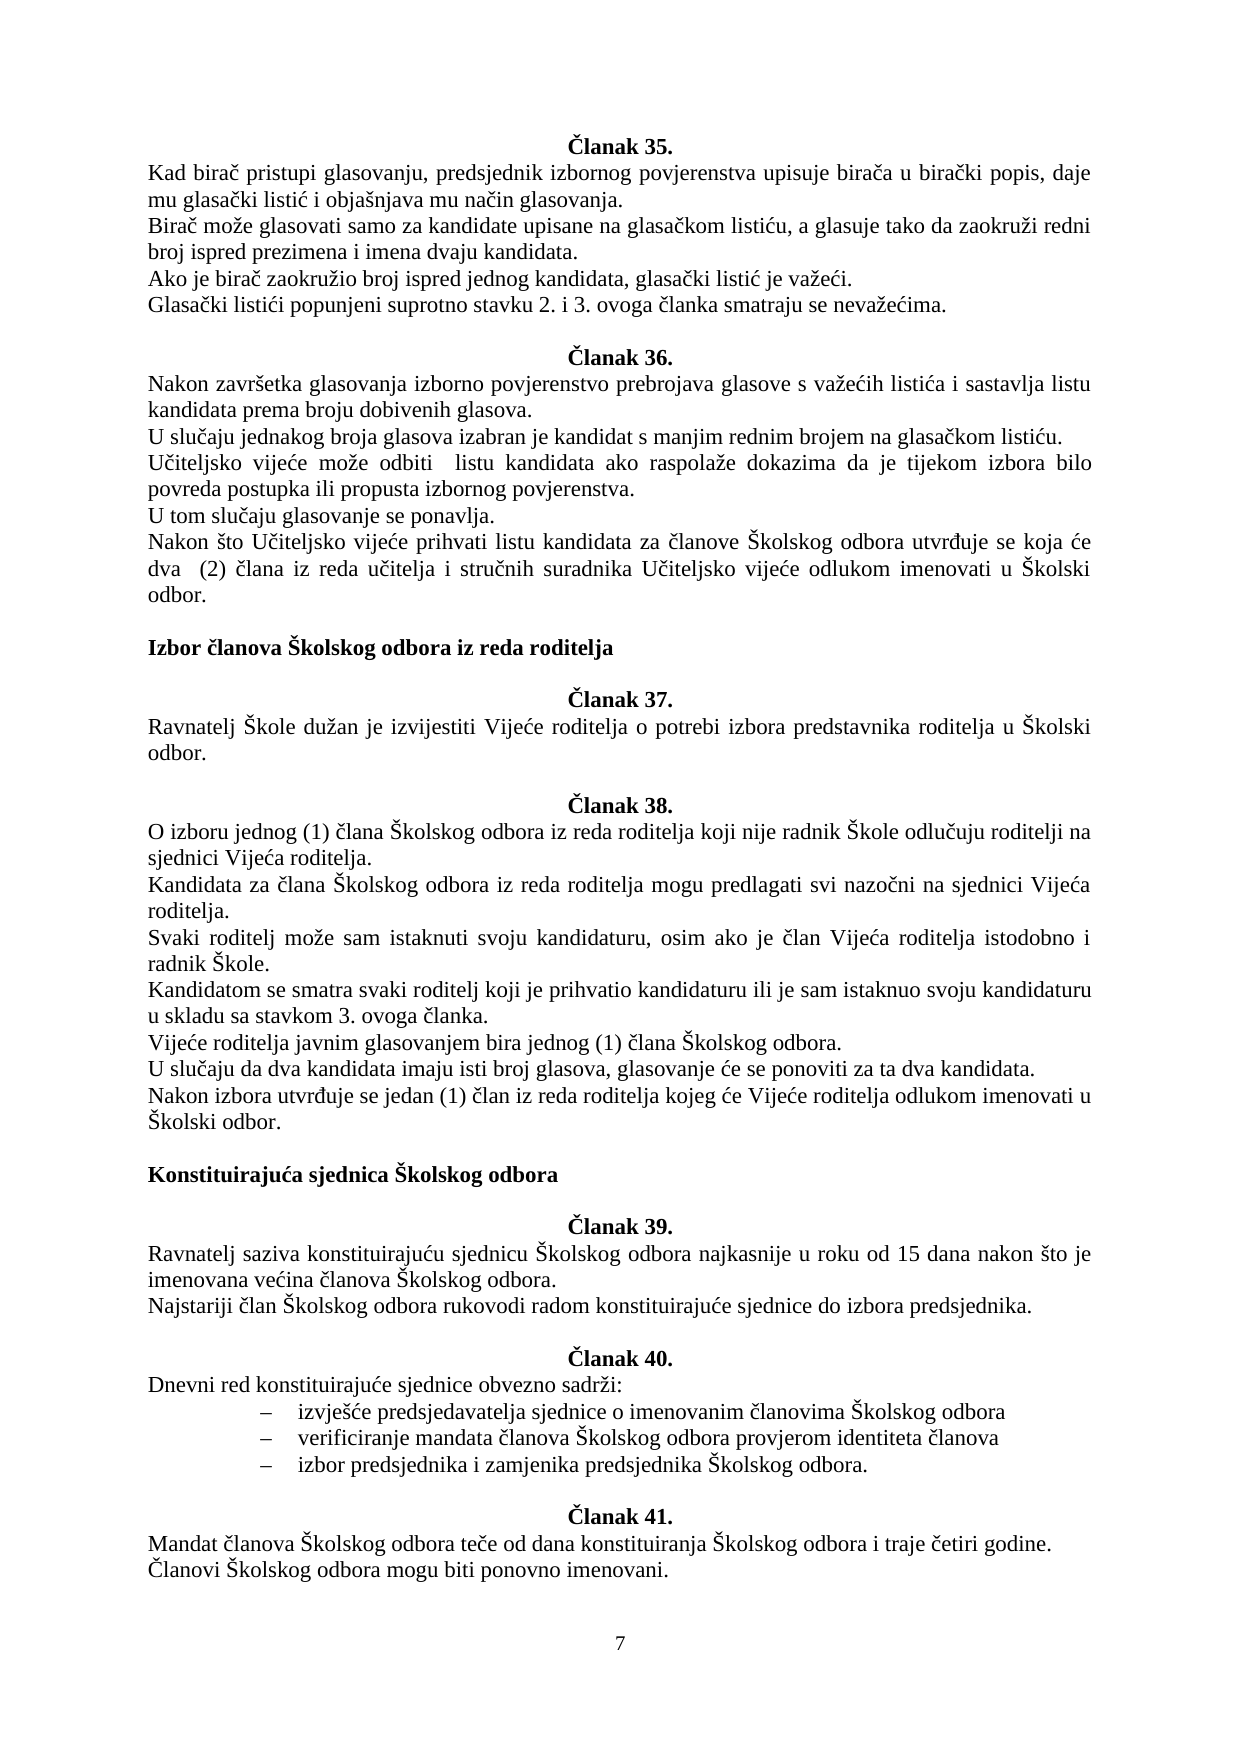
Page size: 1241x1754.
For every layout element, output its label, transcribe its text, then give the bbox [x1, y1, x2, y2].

text Članak 40. [148, 1345, 1093, 1372]
text Glasački listići popunjeni suprotno stavku 2. i 3. ovoga članka smatraju se nevažećima. [148, 291, 1093, 317]
text U slučaju jednakog broja glasova izabran je kandidat s manjim rednim brojem na glasačkom listiću. [148, 423, 1093, 449]
text Članak 35. [148, 133, 1093, 159]
text Birač može glasovati samo za kandidate upisane na glasačkom listiću, a glasuje tako da zaokruži redni broj ispred prezimena i imena dvaju kandidata. [148, 212, 1093, 265]
text Članak 41. [148, 1503, 1093, 1530]
list izvješće predsjedavatelja sjednice o imenovanim članovima Školskog odbora [223, 1398, 1093, 1424]
text U slučaju da dva kandidata imaju isti broj glasova, glasovanje će se ponoviti za ta dva kandidata. [148, 1055, 1093, 1082]
text O izboru jednog (1) člana Školskog odbora iz reda roditelja koji nije radnik Škole odlučuju roditelji na sjednici Vijeća roditelja. [148, 818, 1093, 871]
text Nakon završetka glasovanja izborno povjerenstvo prebrojava glasove s važećih listića i sastavlja listu kandidata prema broju dobivenih glasova. [148, 370, 1093, 423]
text Vijeće roditelja javnim glasovanjem bira jednog (1) člana Školskog odbora. [148, 1029, 1093, 1055]
text Najstariji član Školskog odbora rukovodi radom konstituirajuće sjednice do izbora predsjednika. [148, 1292, 1093, 1319]
list verificiranje mandata članova Školskog odbora provjerom identiteta članova [223, 1424, 1093, 1451]
list izbor predsjednika i zamjenika predsjednika Školskog odbora. [223, 1451, 1093, 1477]
text Nakon izbora utvrđuje se jedan (1) član iz reda roditelja kojeg će Vijeće roditelja odlukom imenovati u Školski odbor. [148, 1082, 1093, 1134]
text Svaki roditelj može sam istaknuti svoju kandidaturu, osim ako je član Vijeća roditelja istodobno i radnik Škole. [148, 923, 1093, 976]
text Ravnatelj Škole dužan je izvijestiti Vijeće roditelja o potrebi izbora predstavnika roditelja u Školski odbor. [148, 713, 1093, 765]
text Članak 38. [148, 792, 1093, 818]
text Učiteljsko vijeće može odbiti listu kandidata ako raspolaže dokazima da je tijekom izbora bilo povreda postupka ili propusta izbornog povjerenstva. [148, 449, 1093, 502]
text Članak 37. [148, 686, 1093, 713]
text U tom slučaju glasovanje se ponavlja. [148, 502, 1093, 528]
text Ravnatelj saziva konstituirajuću sjednicu Školskog odbora najkasnije u roku od 15 dana nakon što je imenovana većina članova Školskog odbora. [148, 1240, 1093, 1292]
text Dnevni red konstituirajuće sjednice obvezno sadrži: [148, 1372, 1093, 1398]
text Članak 39. [148, 1213, 1093, 1240]
text Članovi Školskog odbora mogu biti ponovno imenovani. [148, 1556, 1093, 1582]
text Kad birač pristupi glasovanju, predsjednik izbornog povjerenstva upisuje birača u birački popis, daje mu glasački listić i objašnjava mu način glasovanja. [148, 159, 1093, 212]
text Konstituirajuća sjednica Školskog odbora [148, 1161, 1093, 1187]
text Ako je birač zaokružio broj ispred jednog kandidata, glasački listić je važeći. [148, 265, 1093, 291]
text Mandat članova Školskog odbora teče od dana konstituiranja Školskog odbora i traje četiri godine. [148, 1530, 1093, 1556]
text Kandidatom se smatra svaki roditelj koji je prihvatio kandidaturu ili je sam istaknuo svoju kandidaturu u skladu sa stavkom 3. ovoga članka. [148, 976, 1093, 1029]
text Nakon što Učiteljsko vijeće prihvati listu kandidata za članove Školskog odbora utvrđuje se koja će dva (2) člana iz reda učitelja i stručnih suradnika Učiteljsko vijeće odlukom imenovati u Školski odbor. [148, 528, 1093, 607]
text Članak 36. [148, 344, 1093, 370]
text Izbor članova Školskog odbora iz reda roditelja [148, 634, 1093, 660]
text Kandidata za člana Školskog odbora iz reda roditelja mogu predlagati svi nazočni na sjednici Vijeća roditelja. [148, 871, 1093, 923]
